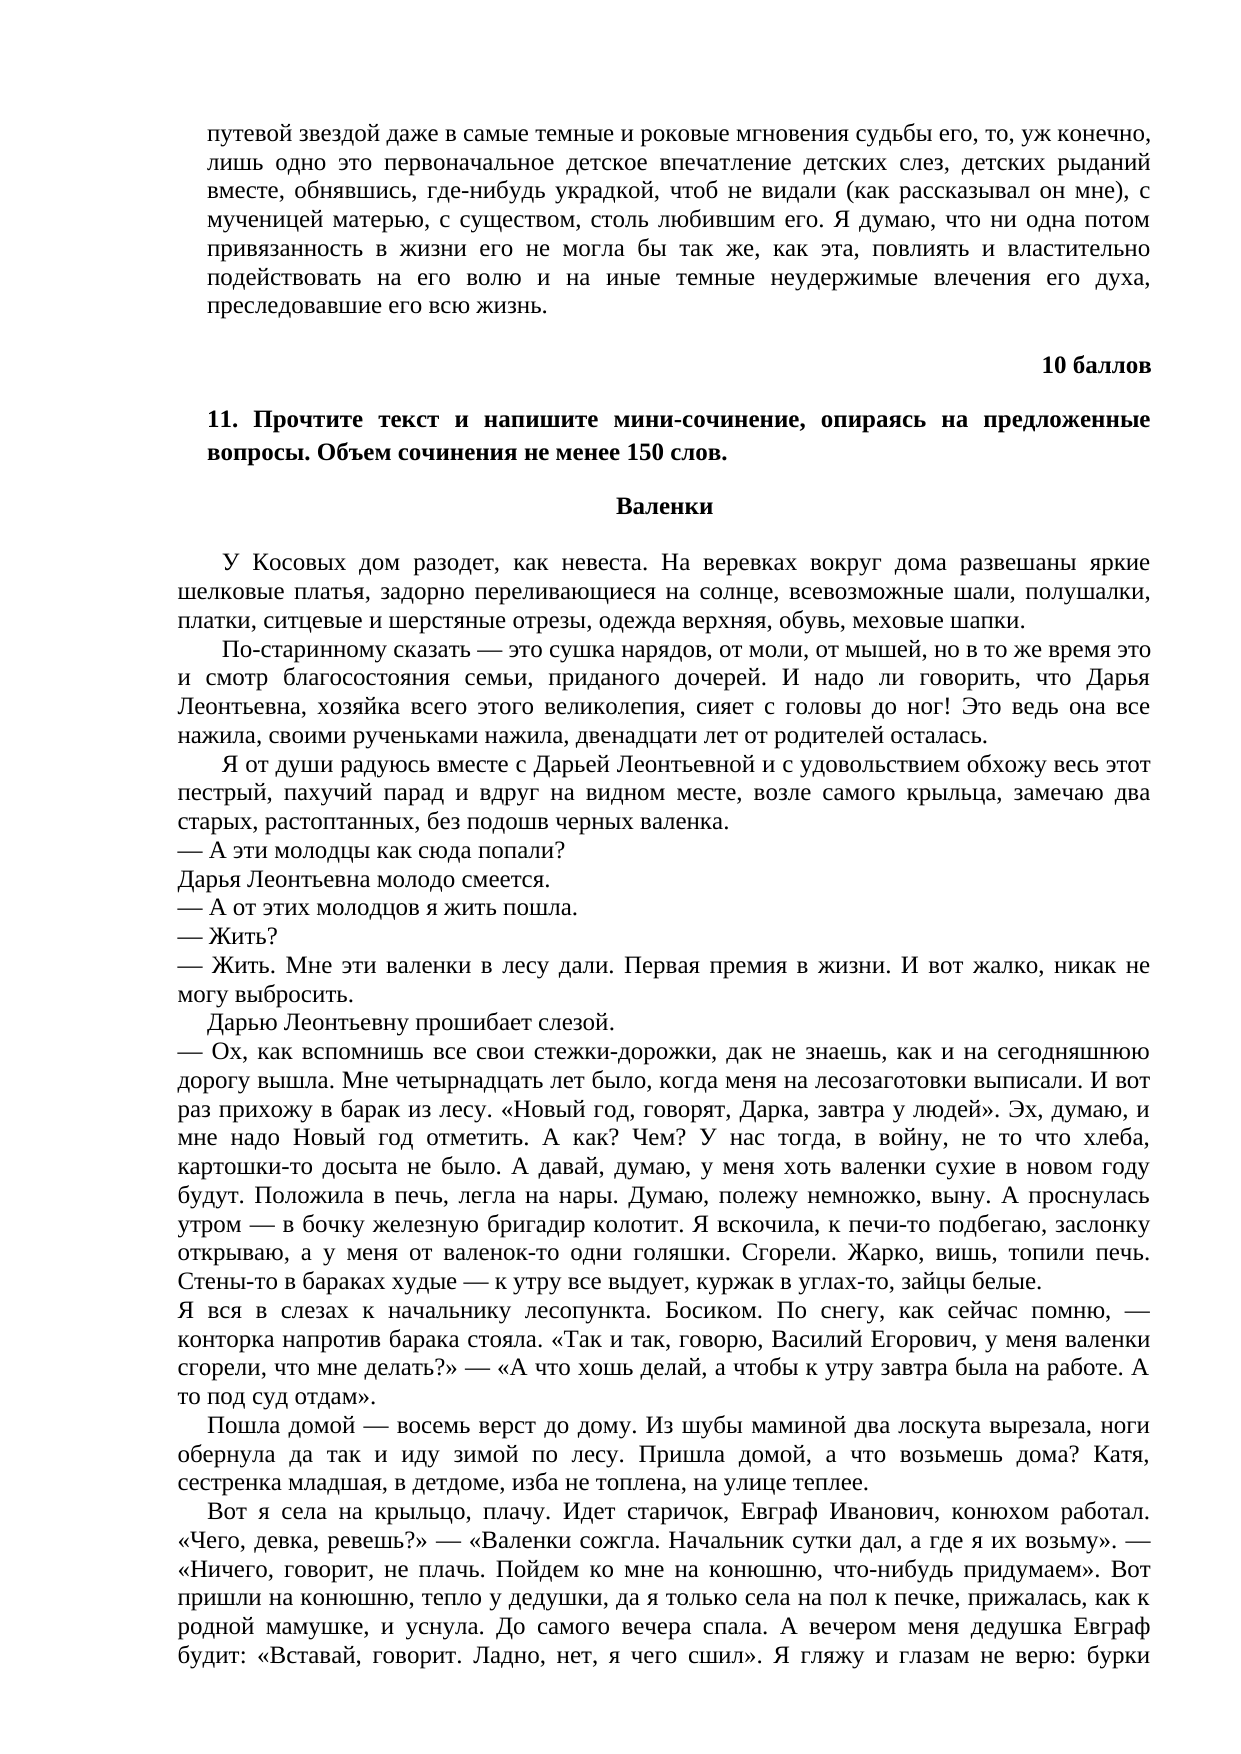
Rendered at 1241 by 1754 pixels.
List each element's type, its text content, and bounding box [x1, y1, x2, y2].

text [207, 118, 1152, 319]
text По-старинному сказать — это сушка нарядов, от моли, от мышей, но в то же время это и смотр благосостояния семьи, приданого дочерей. И надо ли говорить, что Дарья Леонтьевна, хозяйка всего этого великолепия, сияет с головы до ног! Это ведь она все нажила, своими рученьками нажила, двенадцати лет от родителей осталась. [177, 634, 1152, 749]
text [177, 1496, 1152, 1669]
text У Косовых дом разодет, как невеста. На веревках вокруг дома развешаны яркие шелковые платья, задорно переливающиеся на солнце, всевозможные шали, полушалки, платки, ситцевые и шерстяные отрезы, одежда верхняя, обувь, меховые шапки. [177, 547, 1152, 634]
text — Жить? [177, 921, 1152, 950]
text — А от этих молодцов я жить пошла. [177, 892, 1152, 921]
text 11. Прочтите текст и напишите мини-сочинение, опираясь на предложенные вопросы. Объем сочинения не менее 150 слов. [207, 404, 1152, 466]
text Дарью Леонтьевну прошибает слезой. [177, 1007, 1152, 1036]
text Дарья Леонтьевна молодо смеется. [177, 864, 1152, 892]
text — Ох, как вспомнишь все свои стежки-дорожки, дак не знаешь, как и на сегодняшнюю дорогу вышла. Мне четырнадцать лет было, когда меня на лесозаготовки выписали. И вот раз прихожу в барак из лесу. «Новый год, говорят, Дарка, завтра у людей». Эх, думаю, и мне надо Новый год отметить. А как? Чем? У нас тогда, в войну, не то что хлеба, картошки-то досыта не было. А давай, думаю, у меня хоть валенки сухие в новом году будут. Положила в печь, легла на нары. Думаю, полежу немножко, выну. А проснулась утром — в бочку железную бригадир колотит. Я вскочила, к печи-то подбегаю, заслонку открываю, а у меня от валенок-то одни голяшки. Сгорели. Жарко, вишь, топили печь. Стены-то в бараках худыe — к утру все выдует, куржак в углах-то, зайцы белые. [177, 1036, 1152, 1295]
text Я вся в слезах к начальнику лесопункта. Босиком. По снегу, как сейчас помню, — конторка напротив барака стояла. «Так и так, говорю, Василий Егорович, у меня валенки сгорели, что мне делать?» — «А что хошь делай, а чтобы к утру завтра была на работе. А то под суд отдам». [177, 1295, 1152, 1410]
text 10 баллов [133, 319, 1152, 379]
text Валенки [133, 491, 1152, 519]
text Пошла домой — восемь верст до дому. Из шубы маминой два лоскута вырезала, ноги обернула да так и иду зимой по лесу. Пришла домой, а что возьмешь дома? Катя, сестренка младшая, в детдоме, изба не топлена, на улице теплее. [177, 1410, 1152, 1496]
text Я от души радуюсь вместе с Дарьей Леонтьевной и с удовольствием обхожу весь этот пестрый, пахучий парад и вдруг на видном месте, возле самого крыльца, замечаю два старых, растоптанных, без подошв черных валенка. [177, 749, 1152, 835]
text — Жить. Мне эти валенки в лесу дали. Первая премия в жизни. И вот жалко, никак не могу выбросить. [177, 950, 1152, 1007]
text — А эти молодцы как сюда попали? [177, 835, 1152, 864]
